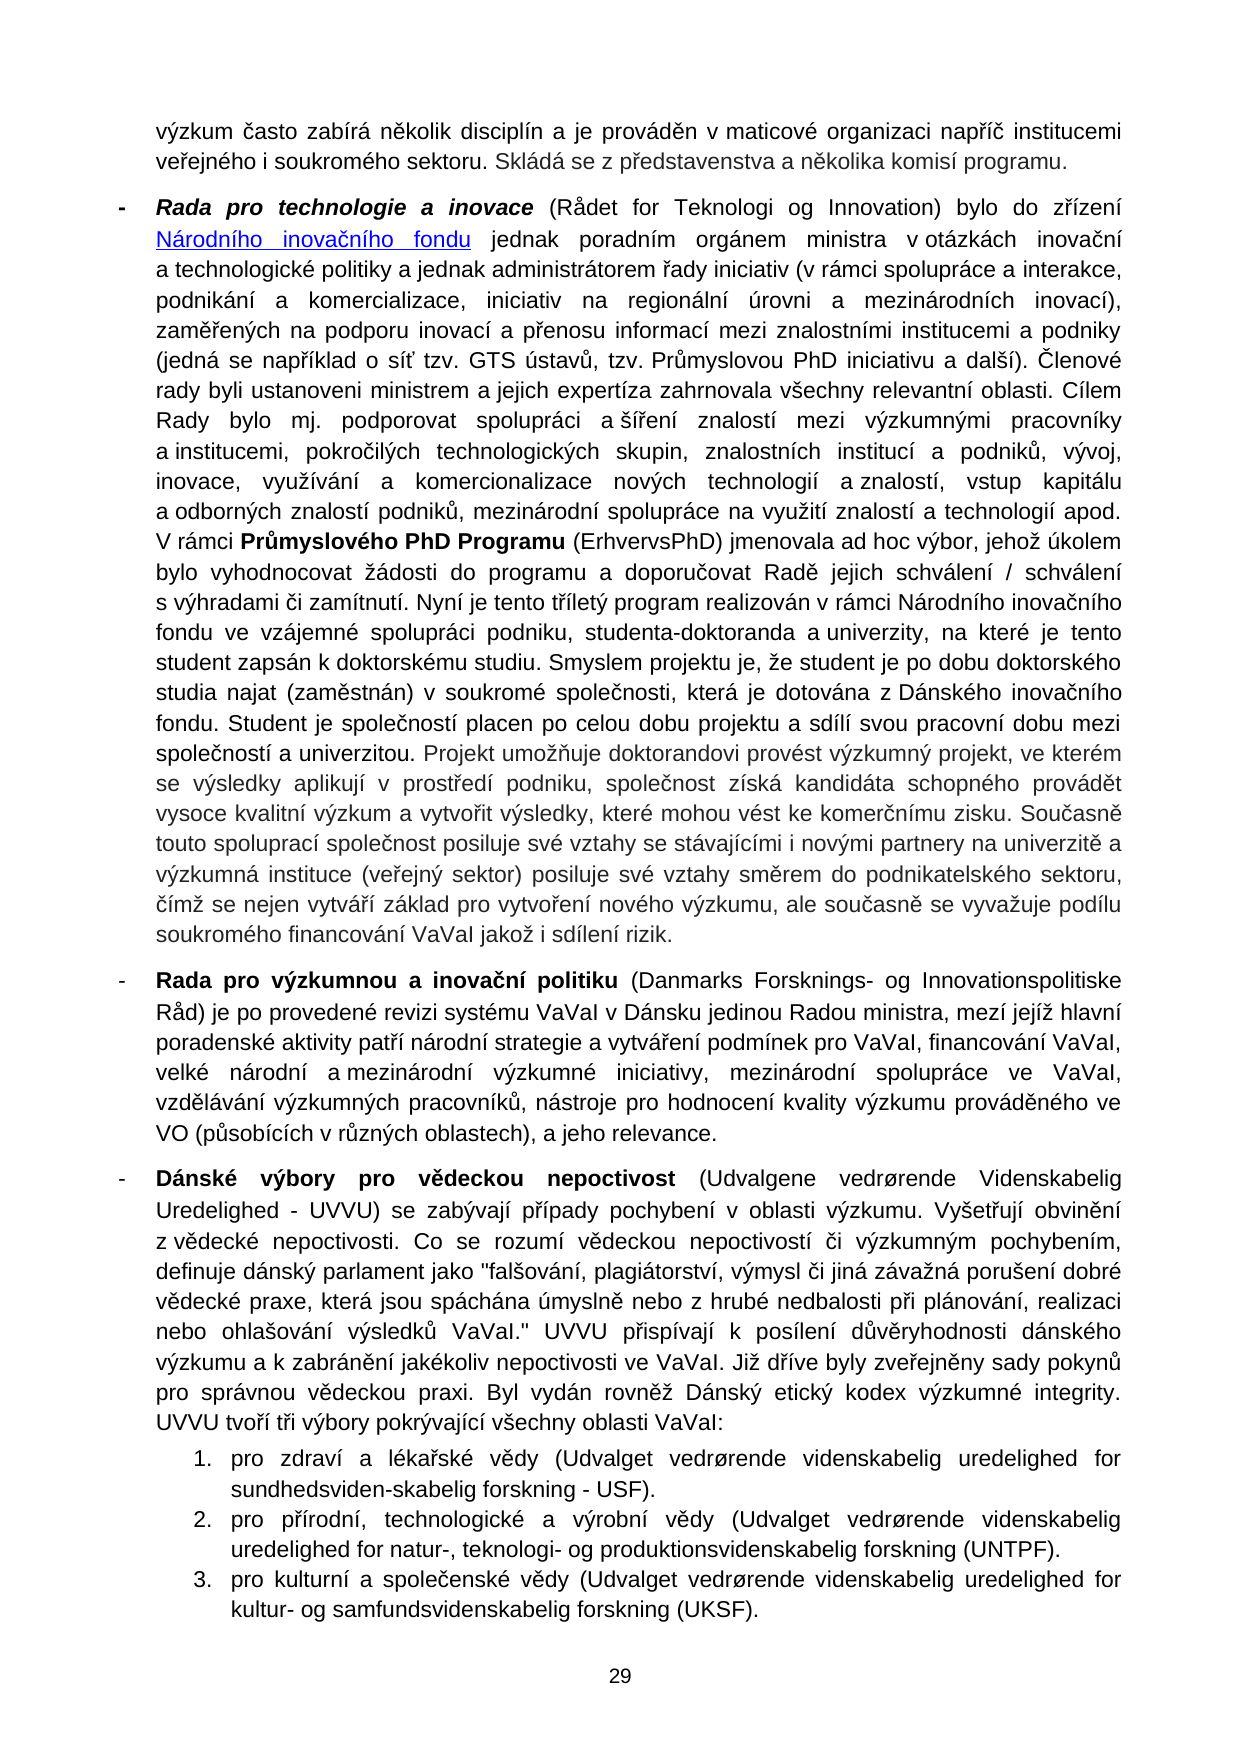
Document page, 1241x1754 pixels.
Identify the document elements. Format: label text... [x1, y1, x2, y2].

list Dánské výbory pro vědeckou nepoctivost (Udvalgene vedrørende Videnskabelig Uredelighed - UVVU) se zabývají případy pochybení v oblasti výzkumu. Vyšetřují obvinění z vědecké nepoctivosti. Co se rozumí vědeckou nepoctivostí či výzkumným pochybením, definuje dánský parlament jako "falšování, plagiátorství, výmysl či jiná závažná porušení dobré vědecké praxe, která jsou spáchána úmyslně nebo z hrubé nedbalosti při plánování, realizaci nebo ohlašování výsledků VaVaI." UVVU přispívají k posílení důvěryhodnosti dánského výzkumu a k zabránění jakékoliv nepoctivosti ve VaVaI. Již dříve byly zveřejněny sady pokynů pro správnou vědeckou praxi. Byl vydán rovněž Dánský etický kodex výzkumné integrity. UVVU tvoří tři výbory pokrývající všechny oblasti VaVaI: [118, 1162, 1122, 1435]
list pro zdraví a lékařské vědy (Udvalget vedrørende videnskabelig uredelighed for sundhedsviden-skabelig forskning - USF). [193, 1445, 1122, 1502]
list Rada pro výzkumnou a inovační politiku (Danmarks Forsknings- og Innovationspolitiske Råd) je po provedené revizi systému VaVaI v Dánsku jedinou Radou ministra, mezí jejíž hlavní poradenské aktivity patří národní strategie a vytváření podmínek pro VaVaI, financování VaVaI, velké národní a mezinárodní výzkumné iniciativy, mezinárodní spolupráce ve VaVaI, vzdělávání výzkumných pracovníků, nástroje pro hodnocení kvality výzkumu prováděného ve VO (působících v různých oblastech), a jeho relevance. [118, 964, 1122, 1146]
list Rada pro technologie a inovace (Rådet for Teknologi og Innovation) bylo do zřízení Národního inovačního fondu jednak poradním orgánem ministra v otázkách inovační a technologické politiky a jednak administrátorem řady iniciativ (v rámci spolupráce a interakce, podnikání a komercializace, iniciativ na regionální úrovni a mezinárodních inovací), zaměřených na podporu inovací a přenosu informací mezi znalostními institucemi a podniky (jedná se například o síť tzv. GTS ústavů, tzv. Průmyslovou PhD iniciativu a další). Členové rady byli ustanoveni ministrem a jejich expertíza zahrnovala všechny relevantní oblasti. Cílem Rady bylo mj. podporovat spolupráci a šíření znalostí mezi výzkumnými pracovníky a institucemi, pokročilých technologických skupin, znalostních institucí a podniků, vývoj, inovace, využívání a komercionalizace nových technologií a znalostí, vstup kapitálu a odborných znalostí podniků, mezinárodní spolupráce na využití znalostí a technologií apod. V rámci Průmyslového PhD Programu (ErhvervsPhD) jmenovala ad hoc výbor, jehož úkolem bylo vyhodnocovat žádosti do programu a doporučovat Radě jejich schválení / schválení s výhradami či zamítnutí. Nyní je tento tříletý program realizován v rámci Národního inovačního fondu ve vzájemné spolupráci podniku, studenta-doktoranda a univerzity, na které je tento student zapsán k doktorskému studiu. Smyslem projektu je, že student je po dobu doktorského studia najat (zaměstnán) v soukromé společnosti, která je dotována z Dánského inovačního fondu. Student je společností placen po celou dobu projektu a sdílí svou pracovní dobu mezi společností a univerzitou. Projekt umožňuje doktorandovi provést výzkumný projekt, ve kterém se výsledky aplikují v prostředí podniku, společnost získá kandidáta schopného provádět vysoce kvalitní výzkum a vytvořit výsledky, které mohou vést ke komerčnímu zisku. Současně touto spoluprací společnost posiluje své vztahy se stávajícími i novými partnery na univerzitě a výzkumná instituce (veřejný sektor) posiluje své vztahy směrem do podnikatelského sektoru, čímž se nejen vytváří základ pro vytvoření nového výzkumu, ale současně se vyvažuje podílu soukromého financování VaVaI jakož i sdílení rizik. [118, 191, 1122, 947]
list pro kulturní a společenské vědy (Udvalget vedrørende videnskabelig uredelighed for kultur- og samfundsvidenskabelig forskning (UKSF). [193, 1566, 1122, 1623]
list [118, 118, 1122, 175]
list pro přírodní, technologické a výrobní vědy (Udvalget vedrørende videnskabelig uredelighed for natur-, teknologi- og produktionsvidenskabelig forskning (UNTPF). [193, 1506, 1122, 1562]
